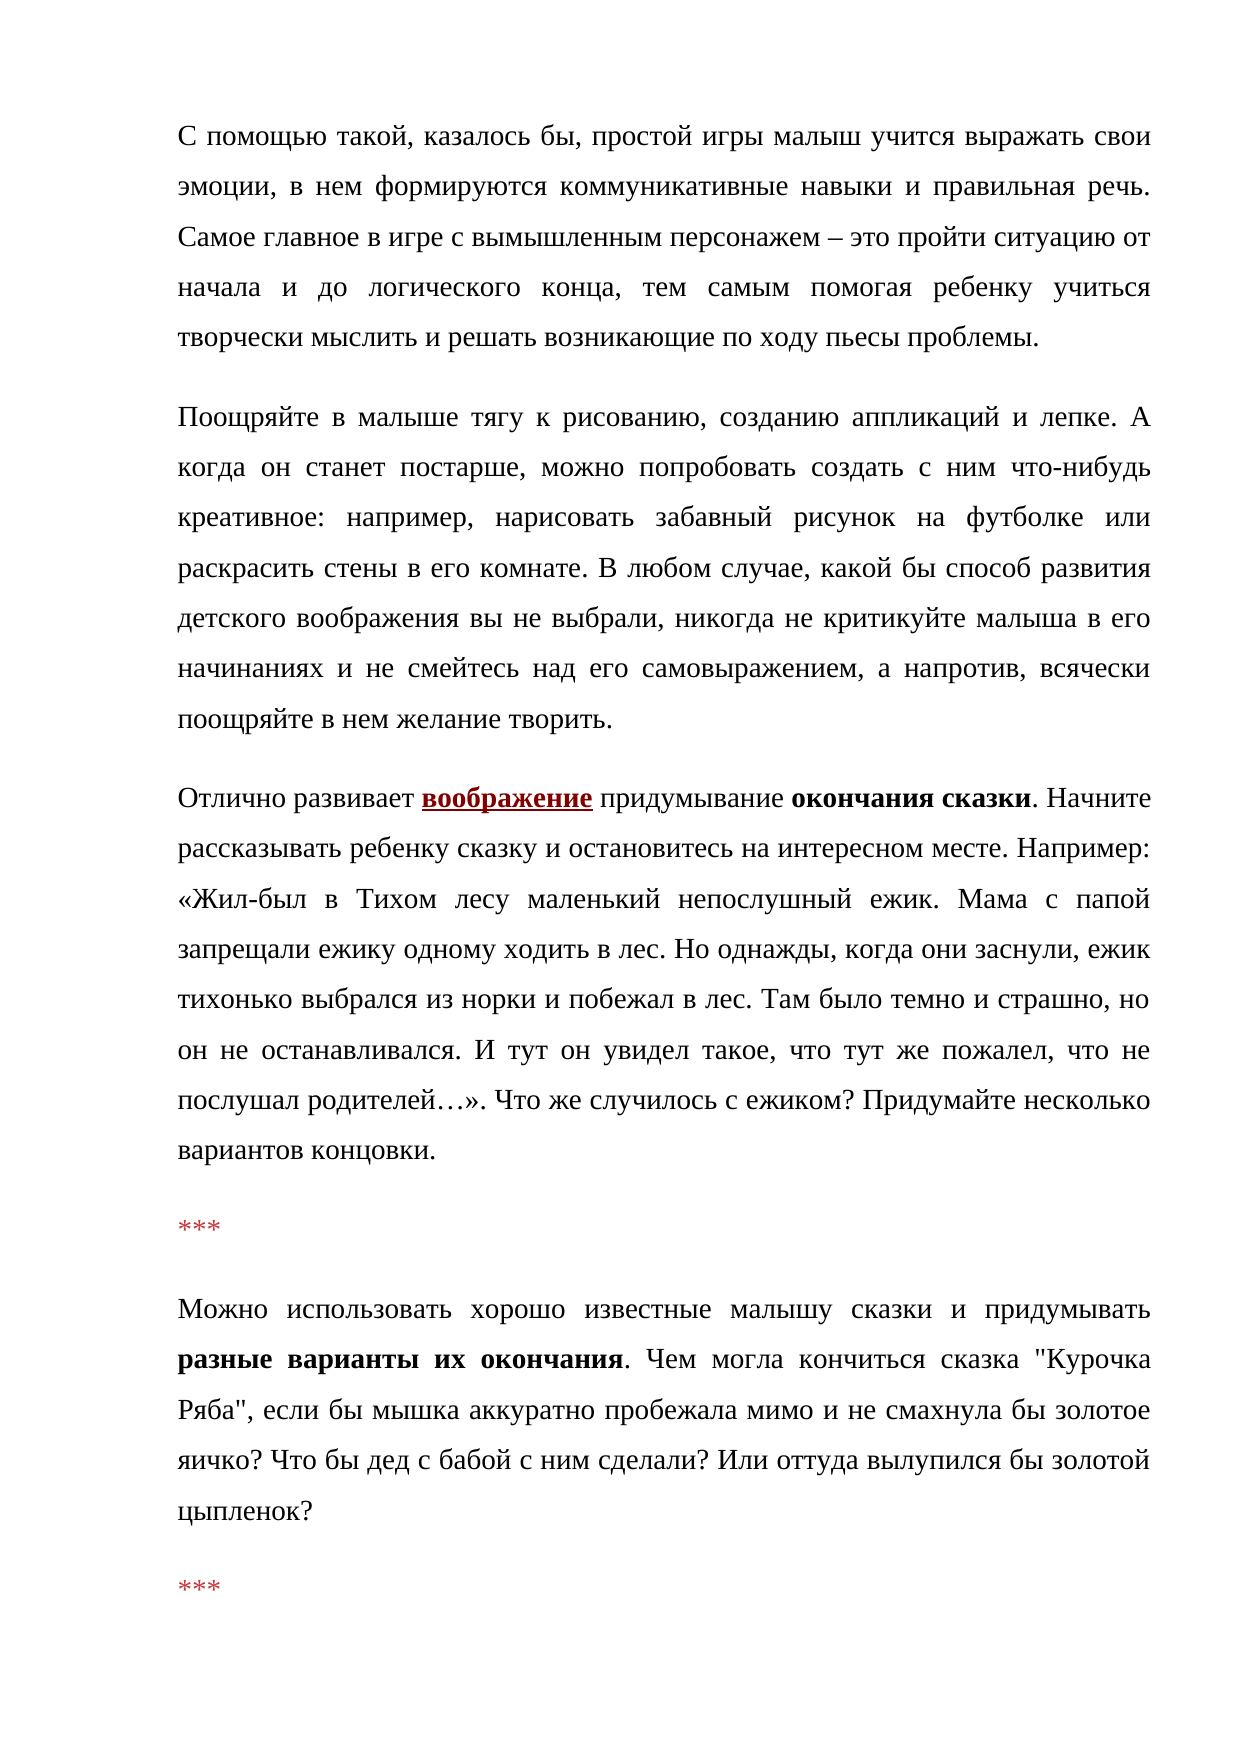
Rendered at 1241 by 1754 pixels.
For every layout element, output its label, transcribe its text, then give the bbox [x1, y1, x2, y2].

text *** [177, 1212, 1152, 1245]
text Можно использовать хорошо известные малышу сказки и придумывать разные варианты их окончания. Чем могла кончиться сказка "Курочка Ряба", если бы мышка аккуратно пробежала мимо и не смахнула бы золотое яичко? Что бы дед с бабой с ним сделали? Или оттуда вылупился бы золотой цыпленок? [177, 1291, 1152, 1526]
text С помощью такой, казалось бы, простой игры малыш учится выражать свои эмоции, в нем формируются коммуникативные навыки и правильная речь. Самое главное в игре с вымышленным персонажем – это пройти ситуацию от начала и до логического конца, тем самым помогая ребенку учиться творчески мыслить и решать возникающие по ходу пьесы проблемы. [177, 118, 1152, 353]
text Отлично развивает воображение придумывание окончания сказки. Начните рассказывать ребенку сказку и остановитесь на интересном месте. Например: «Жил-был в Тихом лесу маленький непослушный ежик. Мама с папой запрещали ежику одному ходить в лес. Но однажды, когда они заснули, ежик тихонько выбрался из норки и побежал в лес. Там было темно и страшно, но он не останавливался. И тут он увидел такое, что тут же пожалел, что не послушал родителей…». Что же случилось с ежиком? Придумайте несколько вариантов концовки. [177, 780, 1152, 1166]
text *** [177, 1572, 1152, 1606]
text Поощряйте в малыше тягу к рисованию, созданию аппликаций и лепке. А когда он станет постарше, можно попробовать создать с ним что-нибудь креативное: например, нарисовать забавный рисунок на футболке или раскрасить стены в его комнате. В любом случае, какой бы способ развития детского воображения вы не выбрали, никогда не критикуйте малыша в его начинаниях и не смейтесь над его самовыражением, а напротив, всячески поощряйте в нем желание творить. [177, 399, 1152, 734]
